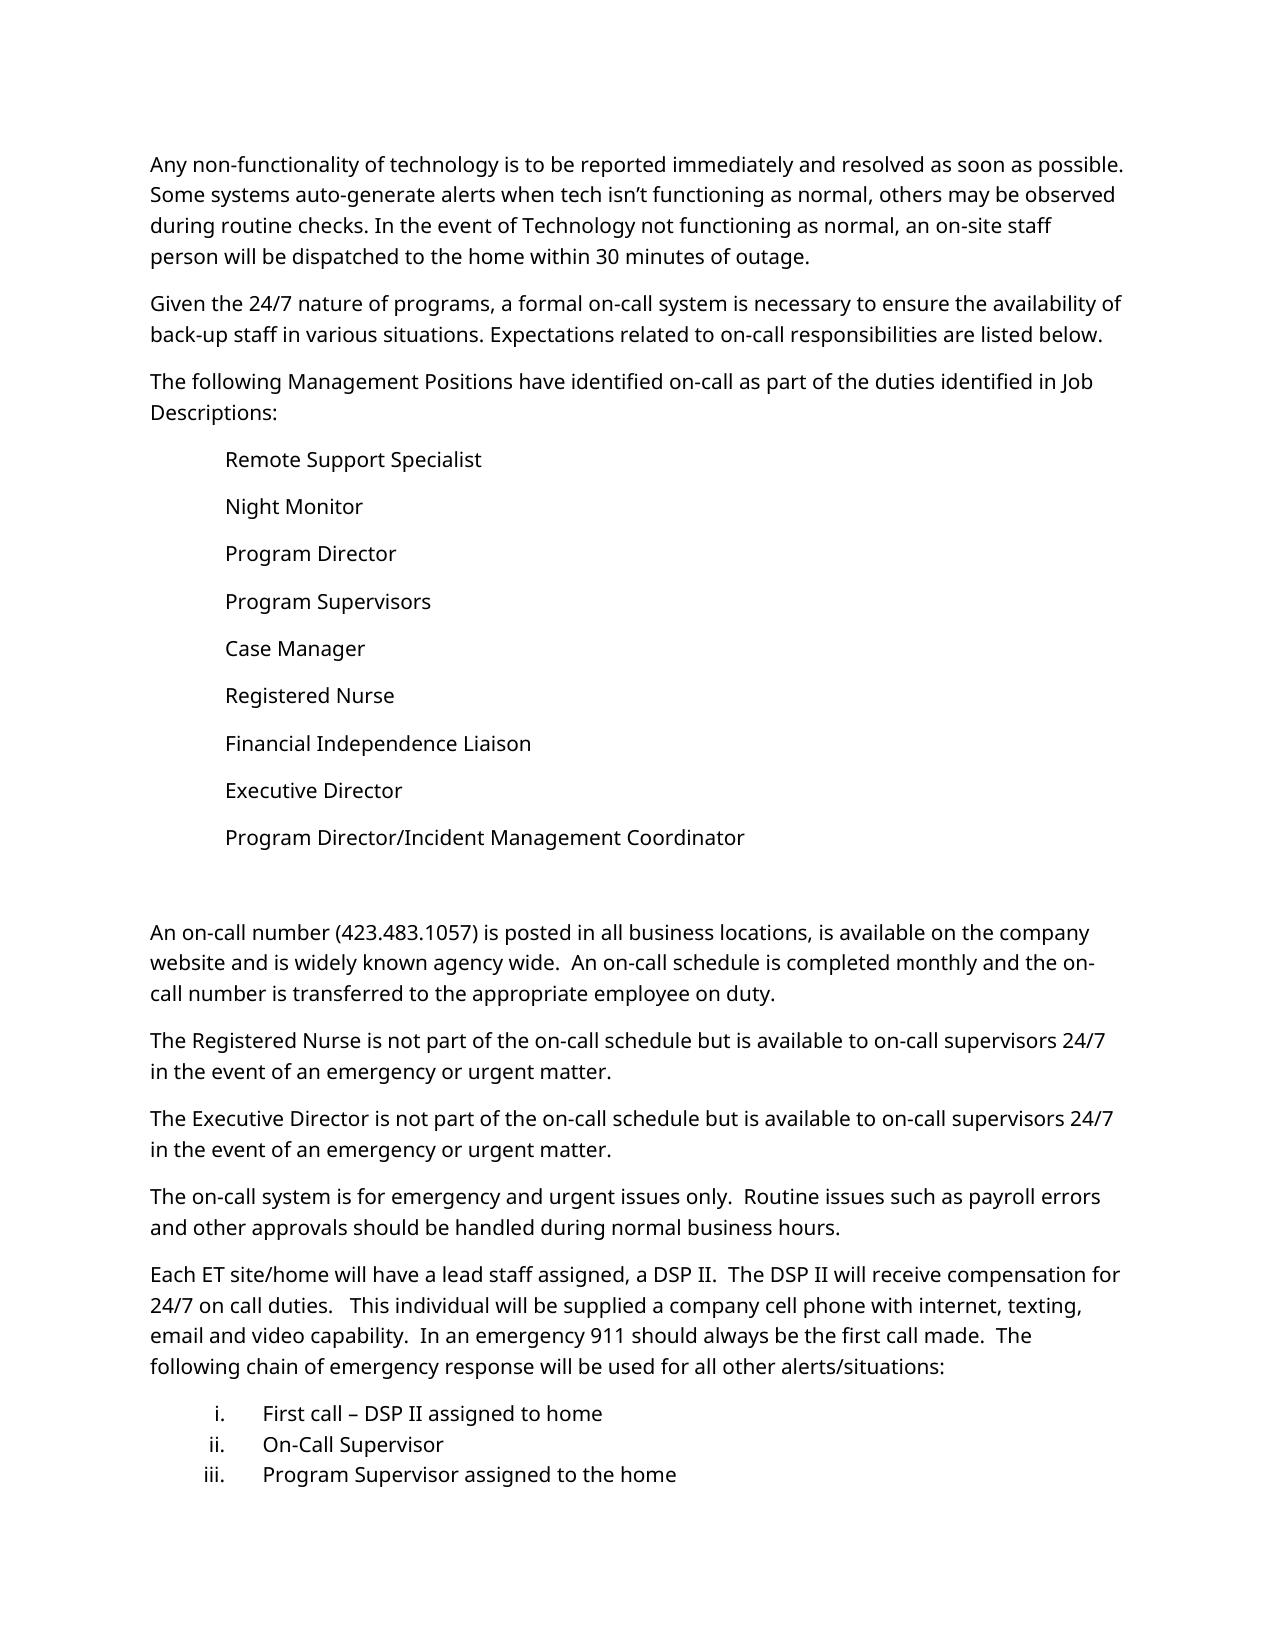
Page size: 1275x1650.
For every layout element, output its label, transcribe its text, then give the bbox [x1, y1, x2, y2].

text Registered Nurse [225, 681, 1125, 710]
text Program Supervisors [225, 587, 1125, 615]
text The following Management Positions have identified on-call as part of the duties identified in Job Descriptions: [150, 367, 1125, 426]
text The Registered Nurse is not part of the on-call schedule but is available to on-call supervisors 24/7 in the event of an emergency or urgent matter. [150, 1026, 1125, 1086]
text An on-call number (423.483.1057) is posted in all business locations, is available on the company website and is widely known agency wide. An on-call schedule is completed monthly and the on-call number is transferred to the appropriate employee on duty. [150, 918, 1125, 1008]
text Any non-functionality of technology is to be reported immediately and resolved as soon as possible. Some systems auto-generate alerts when tech isn’t functioning as normal, others may be observed during routine checks. In the event of Technology not functioning as normal, an on-site staff person will be dispatched to the home within 30 minutes of outage. [150, 150, 1125, 270]
list First call – DSP II assigned to home [225, 1399, 1125, 1428]
text Given the 24/7 nature of programs, a formal on-call system is necessary to ensure the availability of back-up staff in various situations. Expectations related to on-call responsibilities are listed below. [150, 289, 1125, 348]
text The on-call system is for emergency and urgent issues only. Routine issues such as payroll errors and other approvals should be handled during normal business hours. [150, 1182, 1125, 1241]
text Case Manager [225, 634, 1125, 663]
text Executive Director [225, 776, 1125, 804]
text Program Director/Incident Management Coordinator [225, 823, 1125, 852]
list Program Supervisor assigned to the home [225, 1461, 1125, 1489]
list On-Call Supervisor [225, 1430, 1125, 1458]
text Remote Support Specialist [225, 445, 1125, 473]
text Program Director [225, 539, 1125, 568]
text Financial Independence Liaison [225, 729, 1125, 757]
text Night Monitor [225, 492, 1125, 521]
text The Executive Director is not part of the on-call schedule but is available to on-call supervisors 24/7 in the event of an emergency or urgent matter. [150, 1104, 1125, 1163]
text Each ET site/home will have a lead staff assigned, a DSP II. The DSP II will receive compensation for 24/7 on call duties. This individual will be supplied a company cell phone with internet, texting, email and video capability. In an emergency 911 should always be the first call made. The following chain of emergency response will be used for all other alerts/situations: [150, 1260, 1125, 1381]
